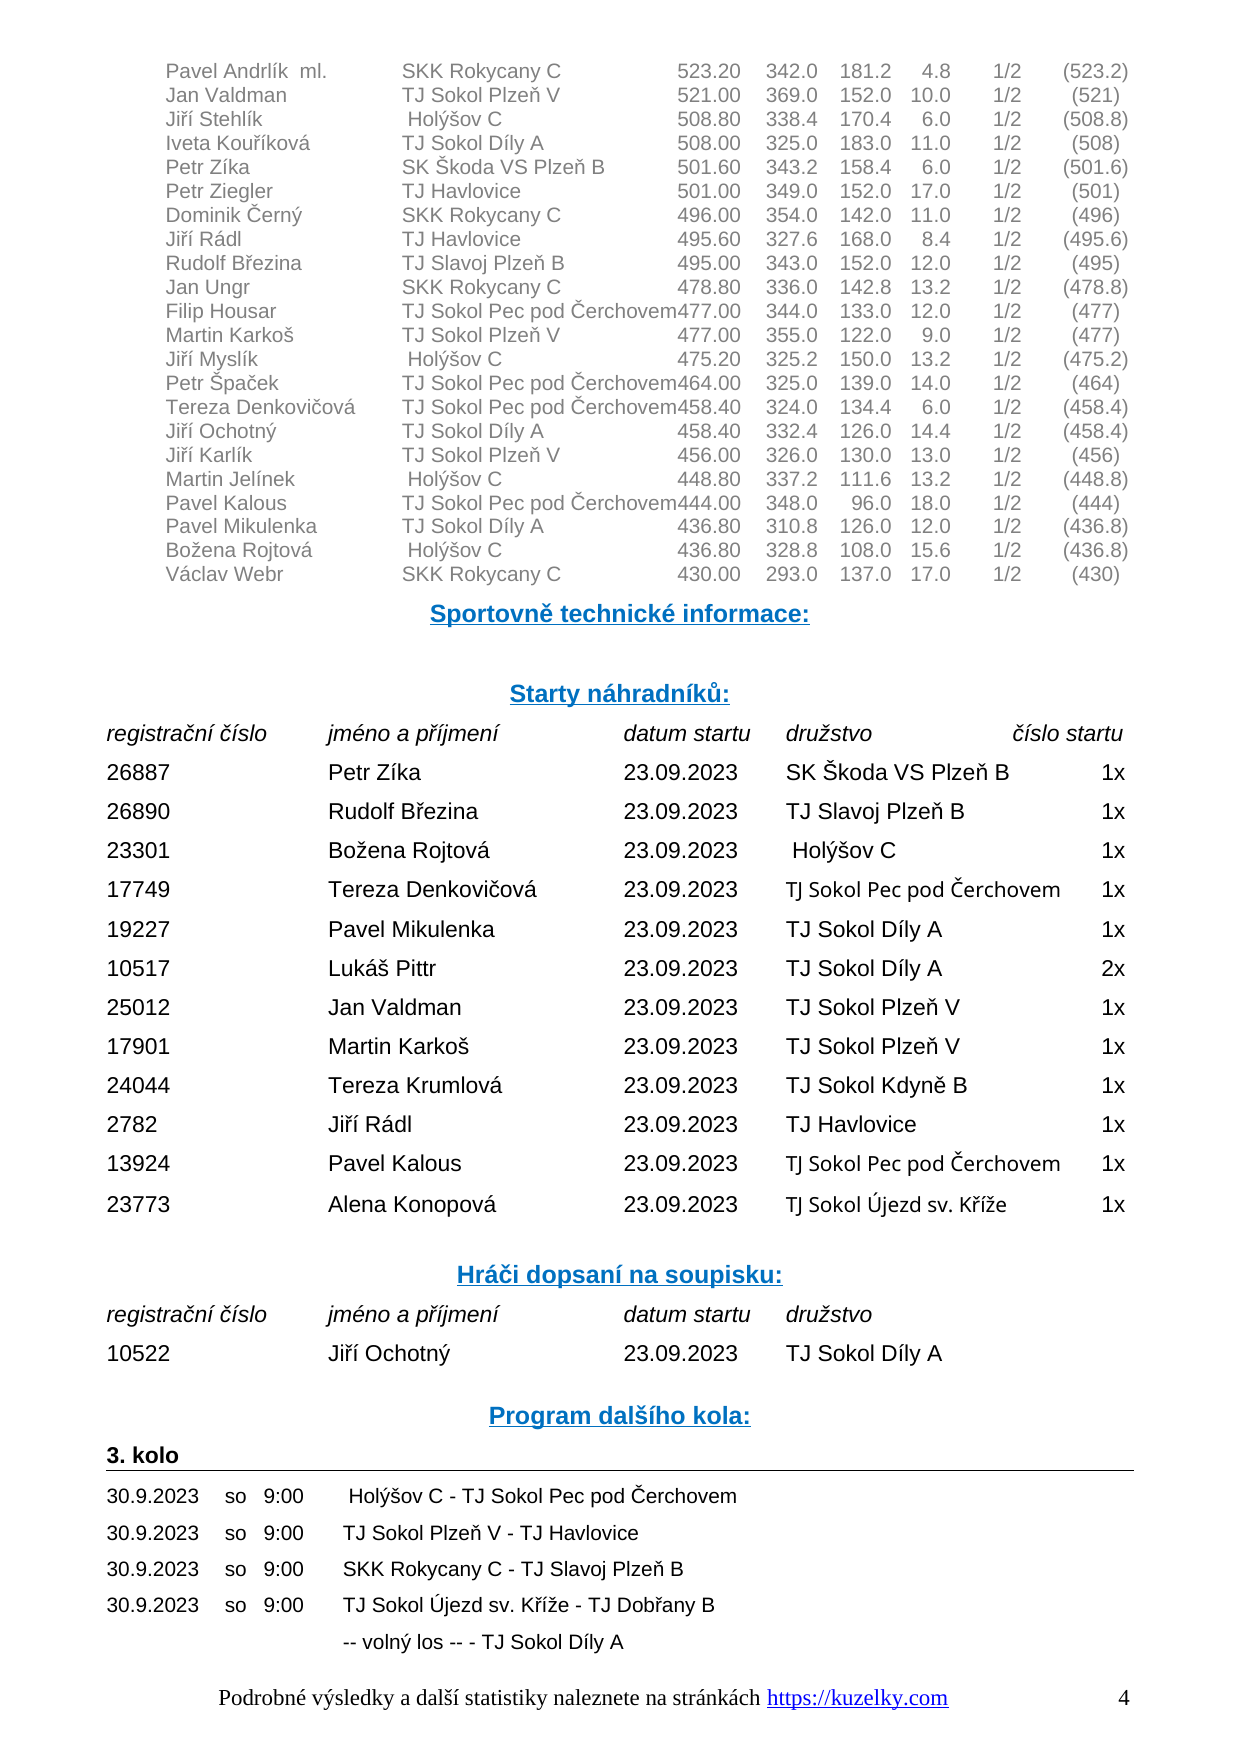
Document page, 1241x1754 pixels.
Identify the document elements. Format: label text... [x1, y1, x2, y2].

text Petr Špaček TJ Sokol Pec pod Čerchovem 464.00 325.0 139.0 14.0 1/2 (464) [106, 371, 1134, 394]
text 23301 Božena Rojtová 23.09.2023 Holýšov C 1x [106, 837, 1134, 863]
text Jan Valdman TJ Sokol Plzeň V 521.00 369.0 152.0 10.0 1/2 (521) [106, 83, 1134, 107]
text Hráči dopsaní na soupisku: [94, 1231, 1145, 1289]
text 13924 Pavel Kalous 23.09.2023 TJ Sokol Pec pod Čerchovem 1x [106, 1149, 1134, 1178]
text 10522 Jiří Ochotný 23.09.2023 TJ Sokol Díly A [106, 1340, 1134, 1367]
text Martin Jelínek Holýšov C 448.80 337.2 111.6 13.2 1/2 (448.8) [106, 466, 1134, 490]
text Rudolf Březina TJ Slavoj Plzeň B 495.00 343.0 152.0 12.0 1/2 (495) [106, 251, 1134, 275]
text 17749 Tereza Denkovičová 23.09.2023 TJ Sokol Pec pod Čerchovem 1x [106, 875, 1134, 904]
text Petr Zíka SK Škoda VS Plzeň B 501.60 343.2 158.4 6.0 1/2 (501.6) [106, 155, 1134, 179]
text Program dalšího kola: [94, 1401, 1145, 1429]
text 30.9.2023 so 9:00 TJ Sokol Újezd sv. Kříže - TJ Dobřany B [106, 1593, 1134, 1617]
text 30.9.2023 so 9:00 Holýšov C - TJ Sokol Pec pod Čerchovem [106, 1484, 1134, 1508]
text Pavel Mikulenka TJ Sokol Díly A 436.80 310.8 126.0 12.0 1/2 (436.8) [106, 514, 1134, 538]
text 25012 Jan Valdman 23.09.2023 TJ Sokol Plzeň V 1x [106, 994, 1134, 1020]
text -- volný los -- - TJ Sokol Díly A [106, 1630, 1134, 1654]
text Martin Karkoš TJ Sokol Plzeň V 477.00 355.0 122.0 9.0 1/2 (477) [106, 323, 1134, 347]
text Václav Webr SKK Rokycany C 430.00 293.0 137.0 17.0 1/2 (430) [106, 562, 1134, 586]
text 23773 Alena Konopová 23.09.2023 TJ Sokol Újezd sv. Kříže 1x [106, 1190, 1134, 1219]
text Jiří Myslík Holýšov C 475.20 325.2 150.0 13.2 1/2 (475.2) [106, 347, 1134, 371]
text 10517 Lukáš Pittr 23.09.2023 TJ Sokol Díly A 2x [106, 955, 1134, 982]
text Iveta Kouříková TJ Sokol Díly A 508.00 325.0 183.0 11.0 1/2 (508) [106, 131, 1134, 155]
text Božena Rojtová Holýšov C 436.80 328.8 108.0 15.6 1/2 (436.8) [106, 538, 1134, 562]
text 26887 Petr Zíka 23.09.2023 SK Škoda VS Plzeň B 1x [106, 759, 1134, 785]
text 30.9.2023 so 9:00 SKK Rokycany C - TJ Slavoj Plzeň B [106, 1557, 1134, 1581]
text Jiří Karlík TJ Sokol Plzeň V 456.00 326.0 130.0 13.0 1/2 (456) [106, 442, 1134, 466]
text Pavel Andrlík ml. SKK Rokycany C 523.20 342.0 181.2 4.8 1/2 (523.2) [106, 59, 1134, 83]
text Pavel Kalous TJ Sokol Pec pod Čerchovem 444.00 348.0 96.0 18.0 1/2 (444) [106, 490, 1134, 514]
text 30.9.2023 so 9:00 TJ Sokol Plzeň V - TJ Havlovice [106, 1520, 1134, 1544]
text registrační číslo jméno a příjmení datum startu družstvo [106, 1301, 1134, 1328]
text Filip Housar TJ Sokol Pec pod Čerchovem 477.00 344.0 133.0 12.0 1/2 (477) [106, 299, 1134, 323]
text 3. kolo [106, 1442, 1134, 1470]
text Tereza Denkovičová TJ Sokol Pec pod Čerchovem 458.40 324.0 134.4 6.0 1/2 (458.4) [106, 394, 1134, 418]
text 26890 Rudolf Březina 23.09.2023 TJ Slavoj Plzeň B 1x [106, 798, 1134, 824]
text Jiří Stehlík Holýšov C 508.80 338.4 170.4 6.0 1/2 (508.8) [106, 107, 1134, 131]
text Jiří Ochotný TJ Sokol Díly A 458.40 332.4 126.0 14.4 1/2 (458.4) [106, 418, 1134, 442]
text 19227 Pavel Mikulenka 23.09.2023 TJ Sokol Díly A 1x [106, 916, 1134, 943]
text Dominik Černý SKK Rokycany C 496.00 354.0 142.0 11.0 1/2 (496) [106, 203, 1134, 227]
text 17901 Martin Karkoš 23.09.2023 TJ Sokol Plzeň V 1x [106, 1033, 1134, 1059]
text Sportovně technické informace: [94, 599, 1145, 627]
text registrační číslo jméno a příjmení datum startu družstvo číslo startu [106, 720, 1134, 746]
text 24044 Tereza Krumlová 23.09.2023 TJ Sokol Kdyně B 1x [106, 1072, 1134, 1098]
text Starty náhradníků: [94, 679, 1145, 707]
text Jan Ungr SKK Rokycany C 478.80 336.0 142.8 13.2 1/2 (478.8) [106, 275, 1134, 299]
text Petr Ziegler TJ Havlovice 501.00 349.0 152.0 17.0 1/2 (501) [106, 179, 1134, 203]
text Jiří Rádl TJ Havlovice 495.60 327.6 168.0 8.4 1/2 (495.6) [106, 227, 1134, 251]
text 2782 Jiří Rádl 23.09.2023 TJ Havlovice 1x [106, 1111, 1134, 1137]
